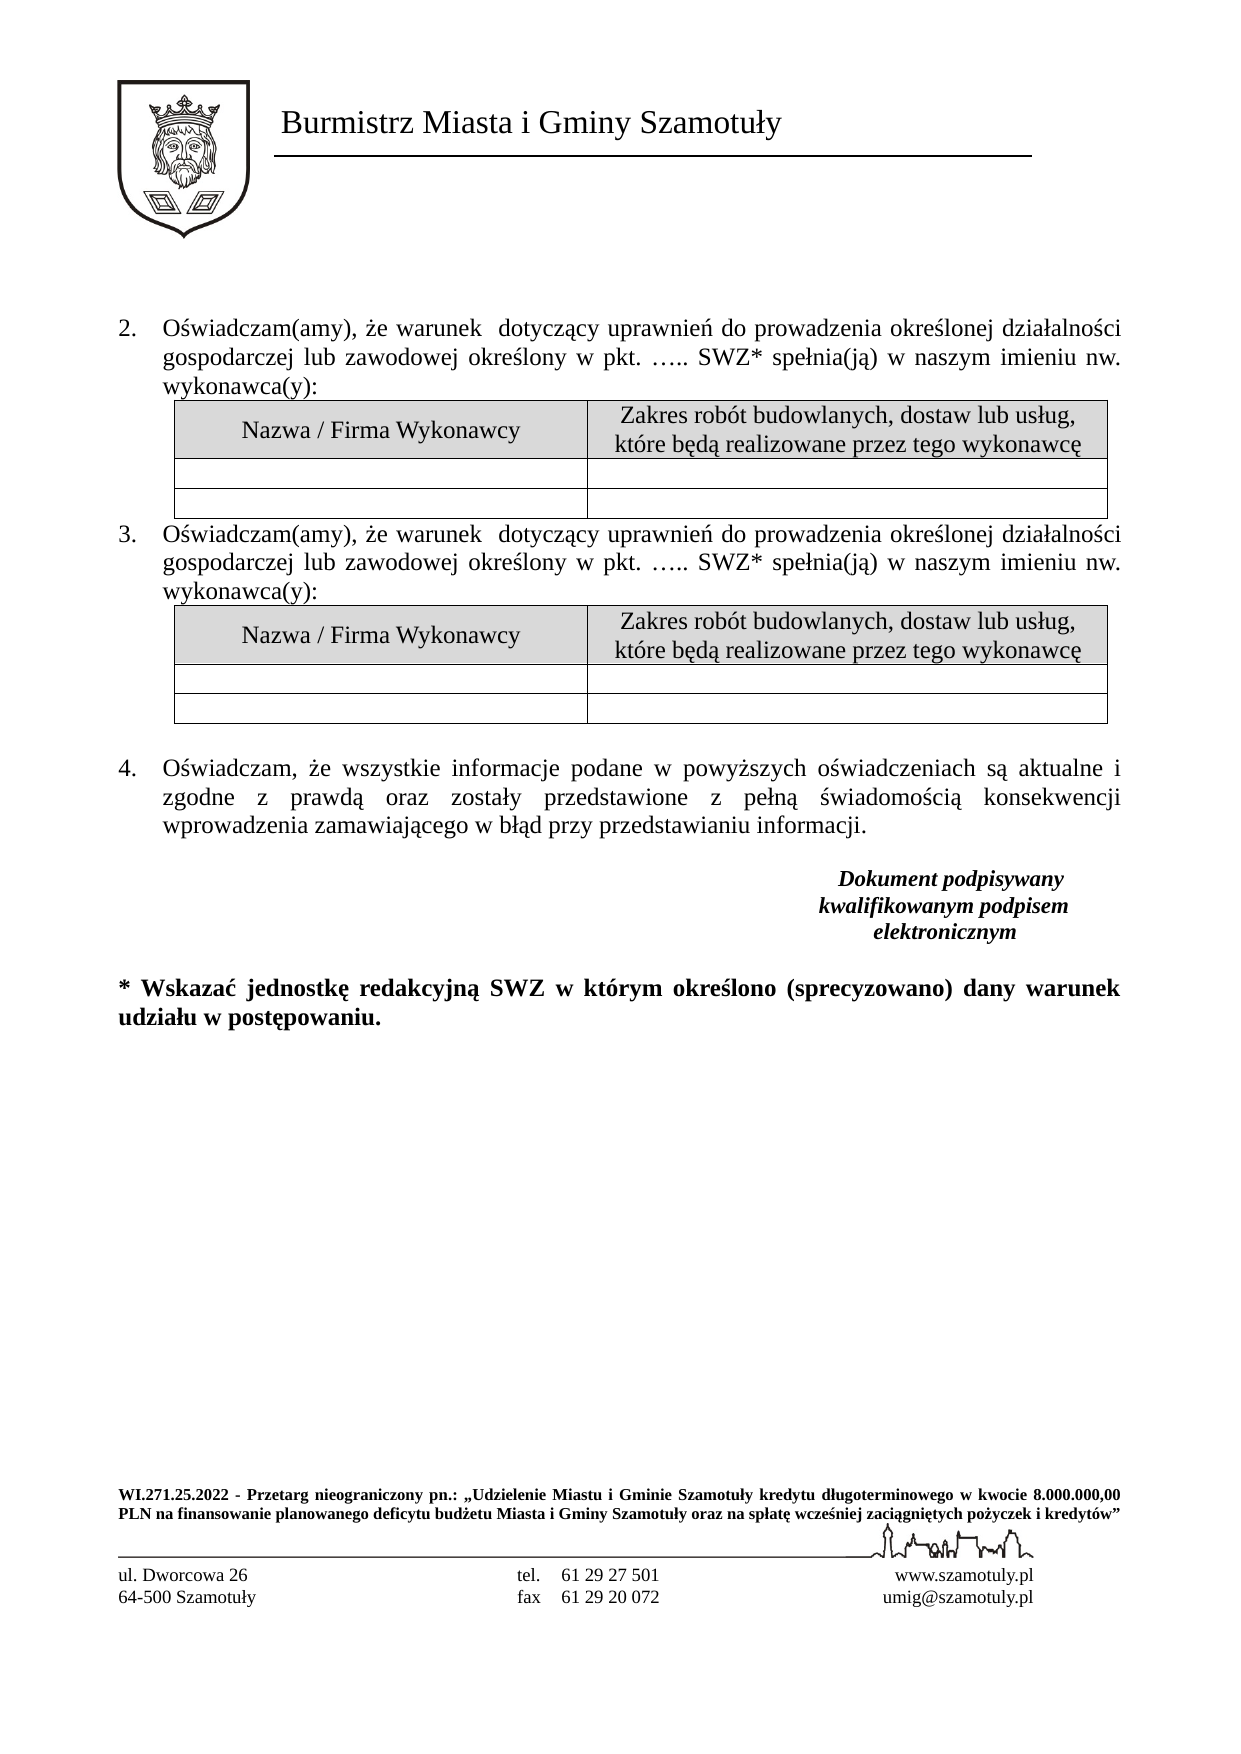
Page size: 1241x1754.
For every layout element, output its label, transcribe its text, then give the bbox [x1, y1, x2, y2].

table_header Nazwa / Firma Wykonawcy [175, 401, 587, 458]
text * Wskazać jednostkę redakcyjną SWZ w którym określono (sprecyzowano) dany warunek udziału w postępowaniu. [118, 973, 1122, 1031]
table_header Nazwa / Firma Wykonawcy [175, 606, 587, 663]
table_cell [175, 665, 587, 693]
table_cell [588, 694, 1107, 723]
table_cell [588, 665, 1107, 693]
list Oświadczam, że wszystkie informacje podane w powyższych oświadczeniach są aktualne i zgodne z prawdą oraz zostały przedstawione z pełną świadomością konsekwencji wprowadzenia zamawiającego w błąd przy przedstawianiu informacji. [118, 753, 1122, 839]
table_cell [175, 459, 587, 488]
picture [118, 1523, 1034, 1558]
table_cell [175, 694, 587, 723]
table_header Zakres robót budowlanych, dostaw lub usług, które będą realizowane przez tego wykonawcę [588, 401, 1107, 458]
picture [117, 80, 250, 239]
table_cell [588, 459, 1107, 488]
table_cell [588, 489, 1107, 518]
table_cell [175, 489, 587, 518]
text Dokument podpisywany kwalifikowanym podpisem elektronicznym [768, 866, 1122, 944]
table_header Zakres robót budowlanych, dostaw lub usług, które będą realizowane przez tego wykonawcę [588, 606, 1107, 663]
